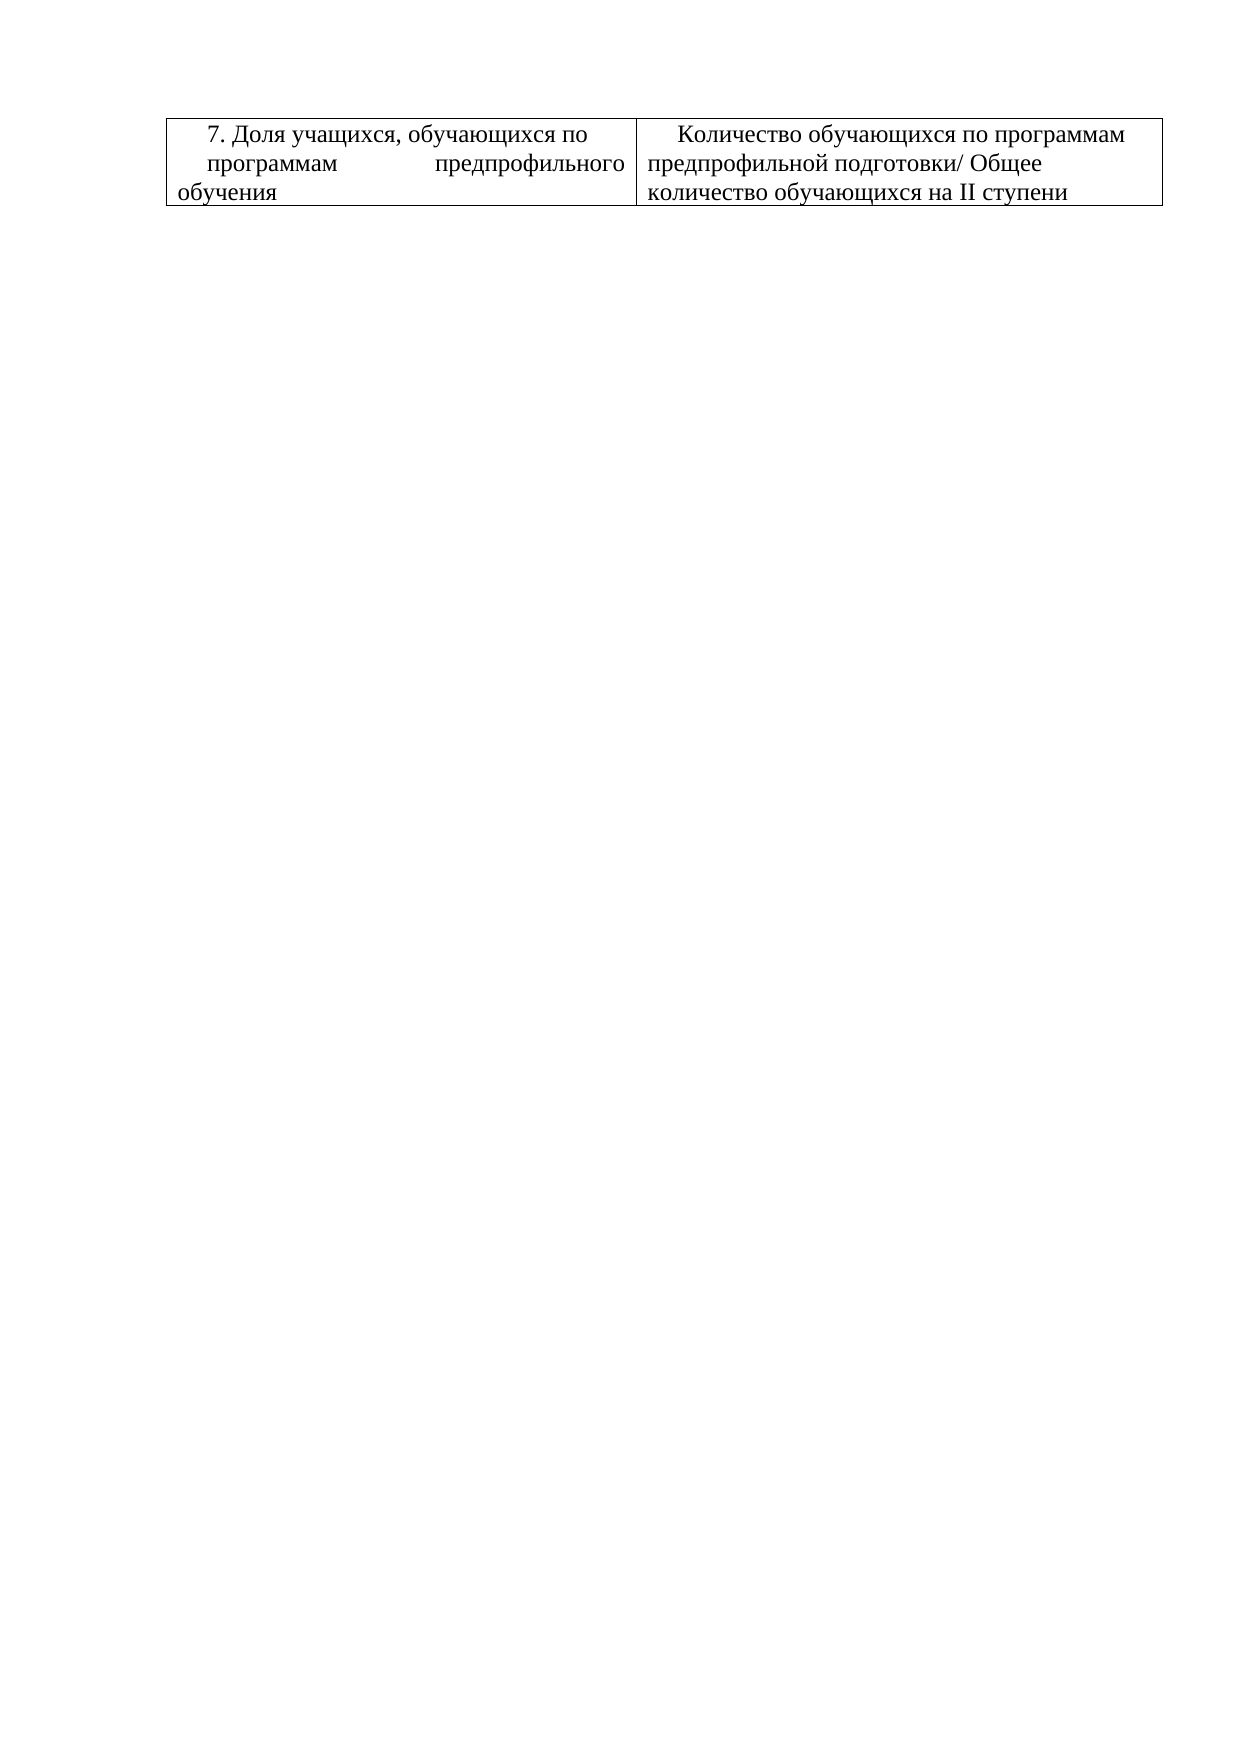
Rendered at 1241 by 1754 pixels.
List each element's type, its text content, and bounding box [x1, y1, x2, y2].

table_cell 7. Доля учащихся, обучающихся по программам предпрофильного обучения [167, 119, 636, 205]
table_cell Количество обучающихся по программам предпрофильной подготовки/ Общее количество обучающихся на II ступени [637, 119, 1162, 205]
